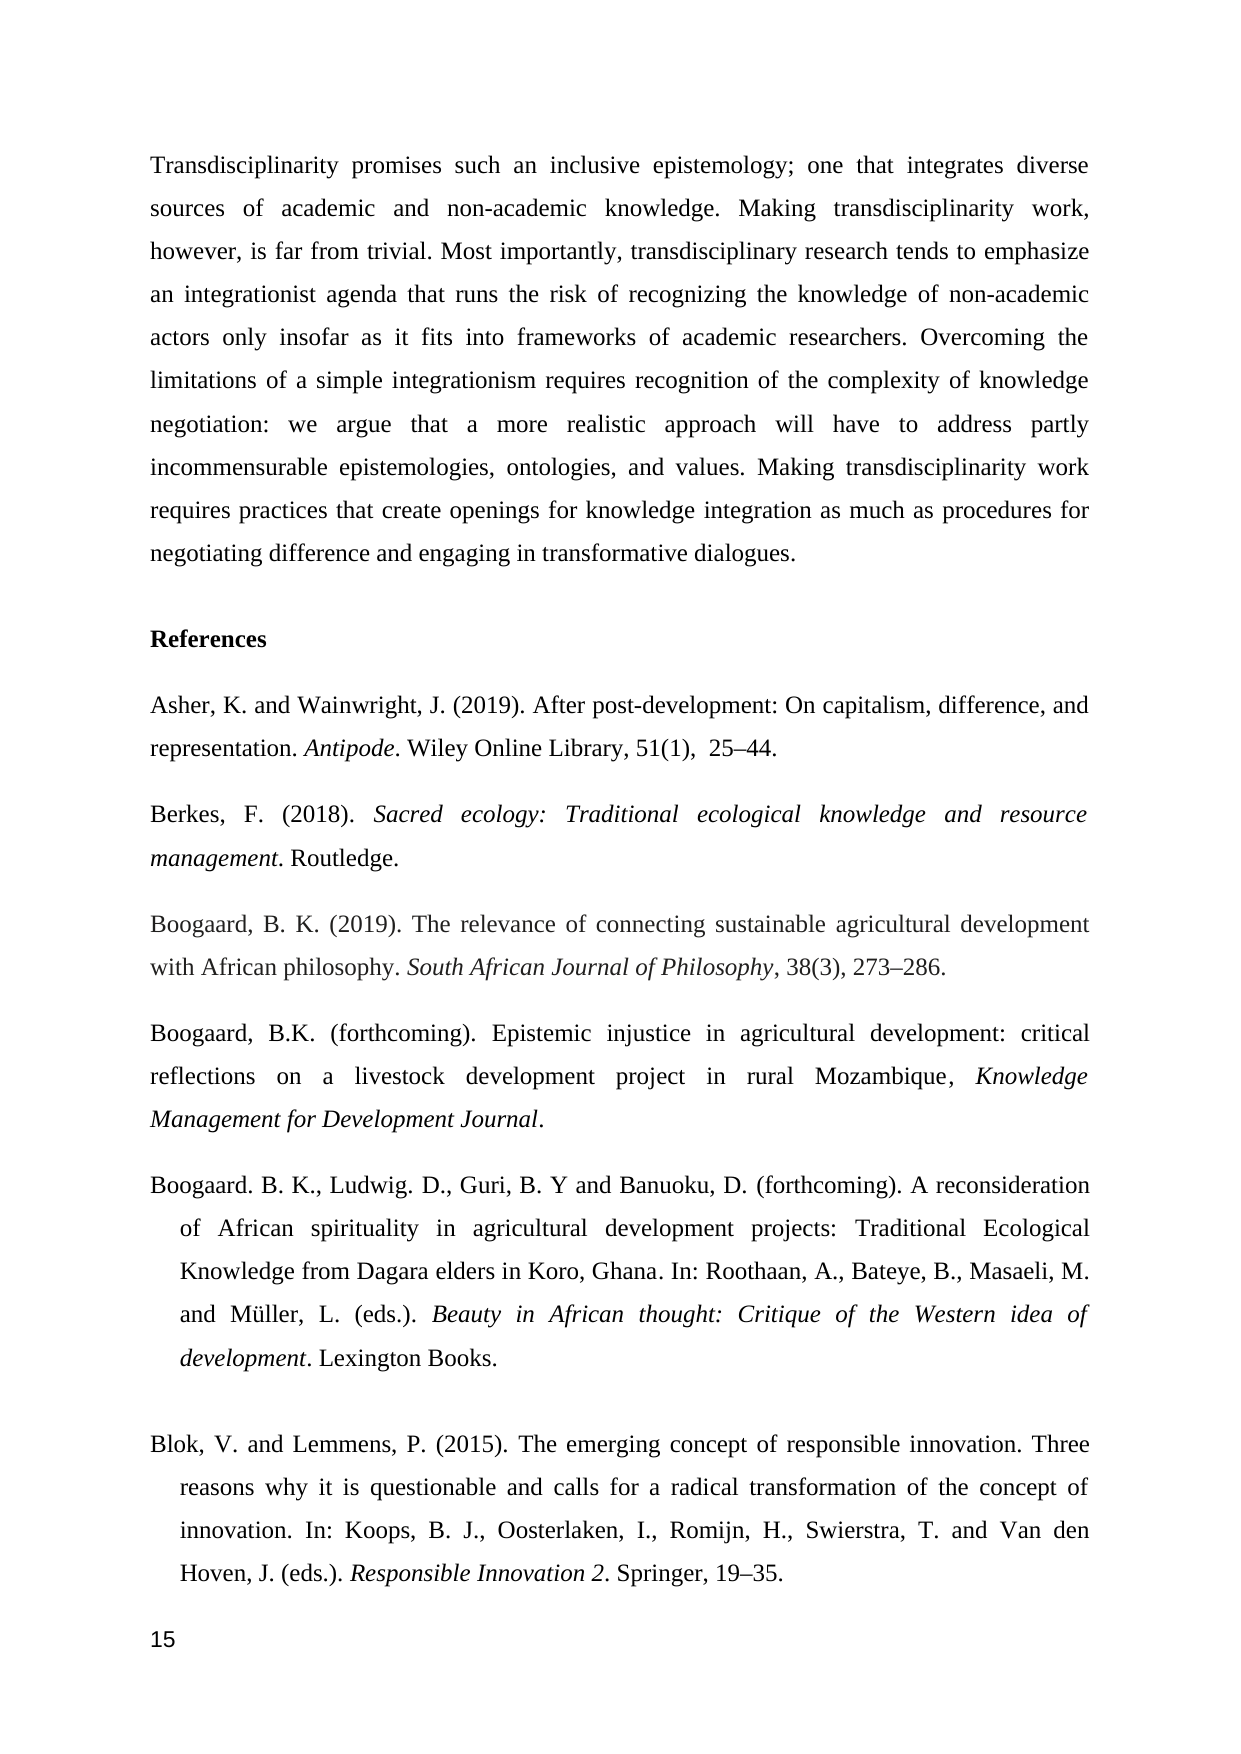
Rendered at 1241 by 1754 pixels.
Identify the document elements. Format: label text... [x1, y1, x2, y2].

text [150, 150, 1090, 567]
text Blok, V. and Lemmens, P. (2015). The emerging concept of responsible innovation. Three reasons why it is questionable and calls for a radical transformation of the concept of innovation. In: Koops, B. J., Oosterlaken, I., Romijn, H., Swierstra, T. and Van den Hoven, J. (eds.). Responsible Innovation 2. Springer, 19–35. [150, 1429, 1090, 1587]
text Boogaard, B. K. (2019). The relevance of connecting sustainable agricultural development with African philosophy. South African Journal of Philosophy, 38(3), 273–286. [150, 909, 1090, 981]
text Berkes, F. (2018). Sacred ecology: Traditional ecological knowledge and resource management. Routledge. [150, 799, 1090, 871]
text Asher, K. and Wainwright, J. (2019). After post-development: On capitalism, difference, and representation. Antipode. Wiley Online Library, 51(1), 25–44. [150, 690, 1090, 762]
text References [150, 624, 1090, 653]
text Boogaard, B.K. (forthcoming). Epistemic injustice in agricultural development: critical reflections on a livestock development project in rural Mozambique, Knowledge Management for Development Journal. [150, 1018, 1090, 1133]
text Boogaard. B. K., Ludwig. D., Guri, B. Y and Banuoku, D. (forthcoming). A reconsideration of African spirituality in agricultural development projects: Traditional Ecological Knowledge from Dagara elders in Koro, Ghana. In: Roothaan, A., Bateye, B., Masaeli, M. and Müller, L. (eds.). Beauty in African thought: Critique of the Western idea of development. Lexington Books. [150, 1170, 1090, 1371]
